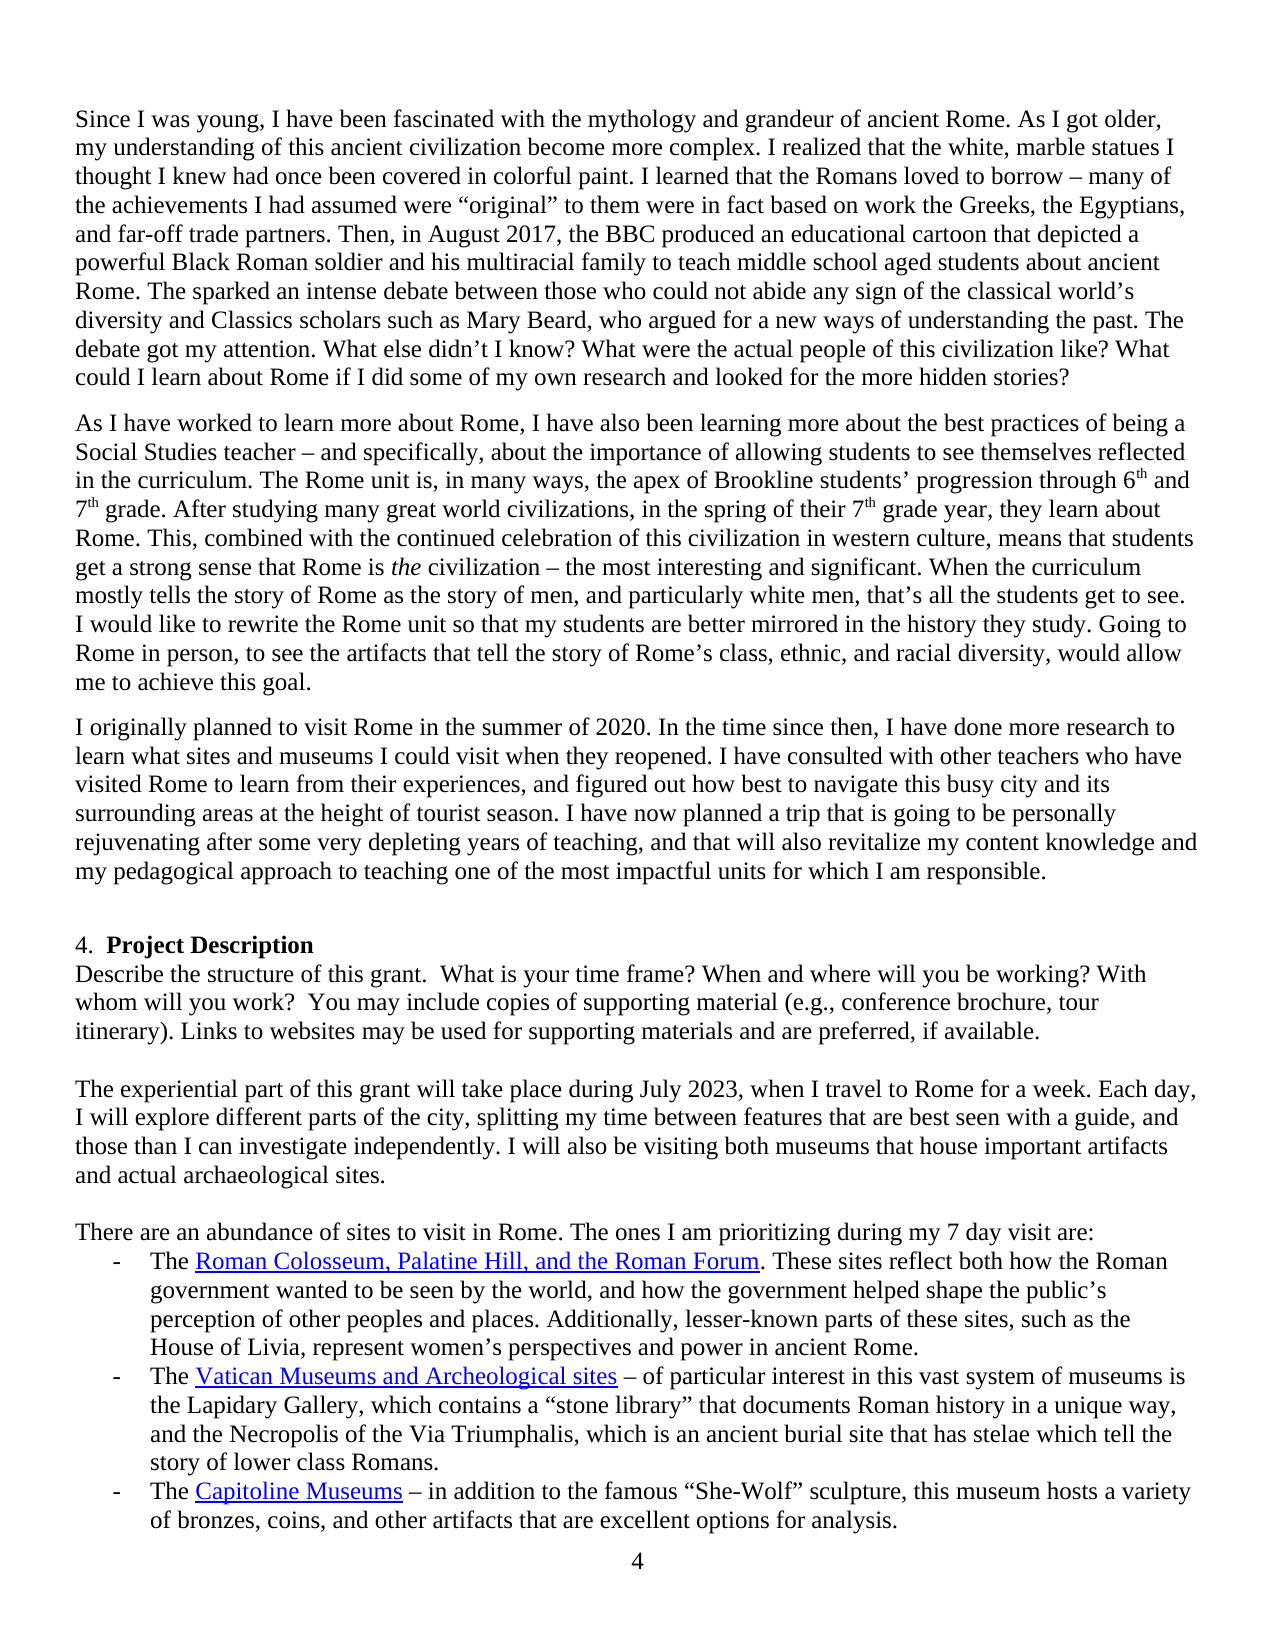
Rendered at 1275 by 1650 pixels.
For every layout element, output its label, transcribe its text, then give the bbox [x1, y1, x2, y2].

text The experiential part of this grant will take place during July 2023, when I travel to Rome for a week. Each day, I will explore different parts of the city, splitting my time between features that are best seen with a guide, and those than I can investigate independently. I will also be visiting both museums that house important artifacts and actual archaeological sites. [75, 1074, 1200, 1189]
text 4. Project Description [75, 930, 1200, 959]
text I originally planned to visit Rome in the summer of 2020. In the time since then, I have done more research to learn what sites and museums I could visit when they reopened. I have consulted with other teachers who have visited Rome to learn from their experiences, and figured out how best to navigate this busy city and its surrounding areas at the height of tourist season. I have now planned a trip that is going to be personally rejuvenating after some very depleting years of teaching, and that will also revitalize my content knowledge and my pedagogical approach to teaching one of the most impactful units for which I am responsible. [75, 712, 1200, 884]
text As I have worked to learn more about Rome, I have also been learning more about the best practices of being a Social Studies teacher – and specifically, about the importance of allowing students to see themselves reflected in the curriculum. The Rome unit is, in many ways, the apex of Brookline students’ progression through 6th and 7th grade. After studying many great world civilizations, in the spring of their 7th grade year, they learn about Rome. This, combined with the continued celebration of this civilization in western culture, means that students get a strong sense that Rome is the civilization – the most interesting and significant. When the curriculum mostly tells the story of Rome as the story of men, and particularly white men, that’s all the students get to see. I would like to rewrite the Rome unit so that my students are better mirrored in the history they study. Going to Rome in person, to see the artifacts that tell the story of Rome’s class, ethnic, and racial diversity, would allow me to achieve this goal. [75, 408, 1200, 695]
list The Vatican Museums and Archeological sites – of particular interest in this vast system of museums is the Lapidary Gallery, which contains a “stone library” that documents Roman history in a unique way, and the Necropolis of the Via Triumphalis, which is an ancient burial site that has stelae which tell the story of lower class Romans. [112, 1361, 1200, 1476]
text There are an abundance of sites to visit in Rome. The ones I am prioritizing during my 7 day visit are: [75, 1217, 1200, 1246]
text Since I was young, I have been fascinated with the mythology and grandeur of ancient Rome. As I got older, my understanding of this ancient civilization become more complex. I realized that the white, marble statues I thought I knew had once been covered in colorful paint. I learned that the Romans loved to borrow – many of the achievements I had assumed were “original” to them were in fact based on work the Greeks, the Egyptians, and far-off trade partners. Then, in August 2017, the BBC produced an educational cartoon that depicted a powerful Black Roman soldier and his multiracial family to teach middle school aged students about ancient Rome. The sparked an intense debate between those who could not abide any sign of the classical world’s diversity and Classics scholars such as Mary Beard, who argued for a new ways of understanding the past. The debate got my attention. What else didn’t I know? What were the actual people of this civilization like? What could I learn about Rome if I did some of my own research and looked for the more hidden stories? [75, 104, 1200, 391]
list The Roman Colosseum, Palatine Hill, and the Roman Forum. These sites reflect both how the Roman government wanted to be seen by the world, and how the government helped shape the public’s perception of other peoples and places. Additionally, lesser-known parts of these sites, such as the House of Livia, represent women’s perspectives and power in ancient Rome. [112, 1246, 1200, 1361]
text Describe the structure of this grant. What is your time frame? When and where will you be working? With whom will you work? You may include copies of supporting material (e.g., conference brochure, tour itinerary). Links to websites may be used for supporting materials and are preferred, if available. [75, 959, 1200, 1045]
list The Capitoline Museums – in addition to the famous “She-Wolf” sculpture, this museum hosts a variety of bronzes, coins, and other artifacts that are excellent options for analysis. [112, 1476, 1200, 1534]
